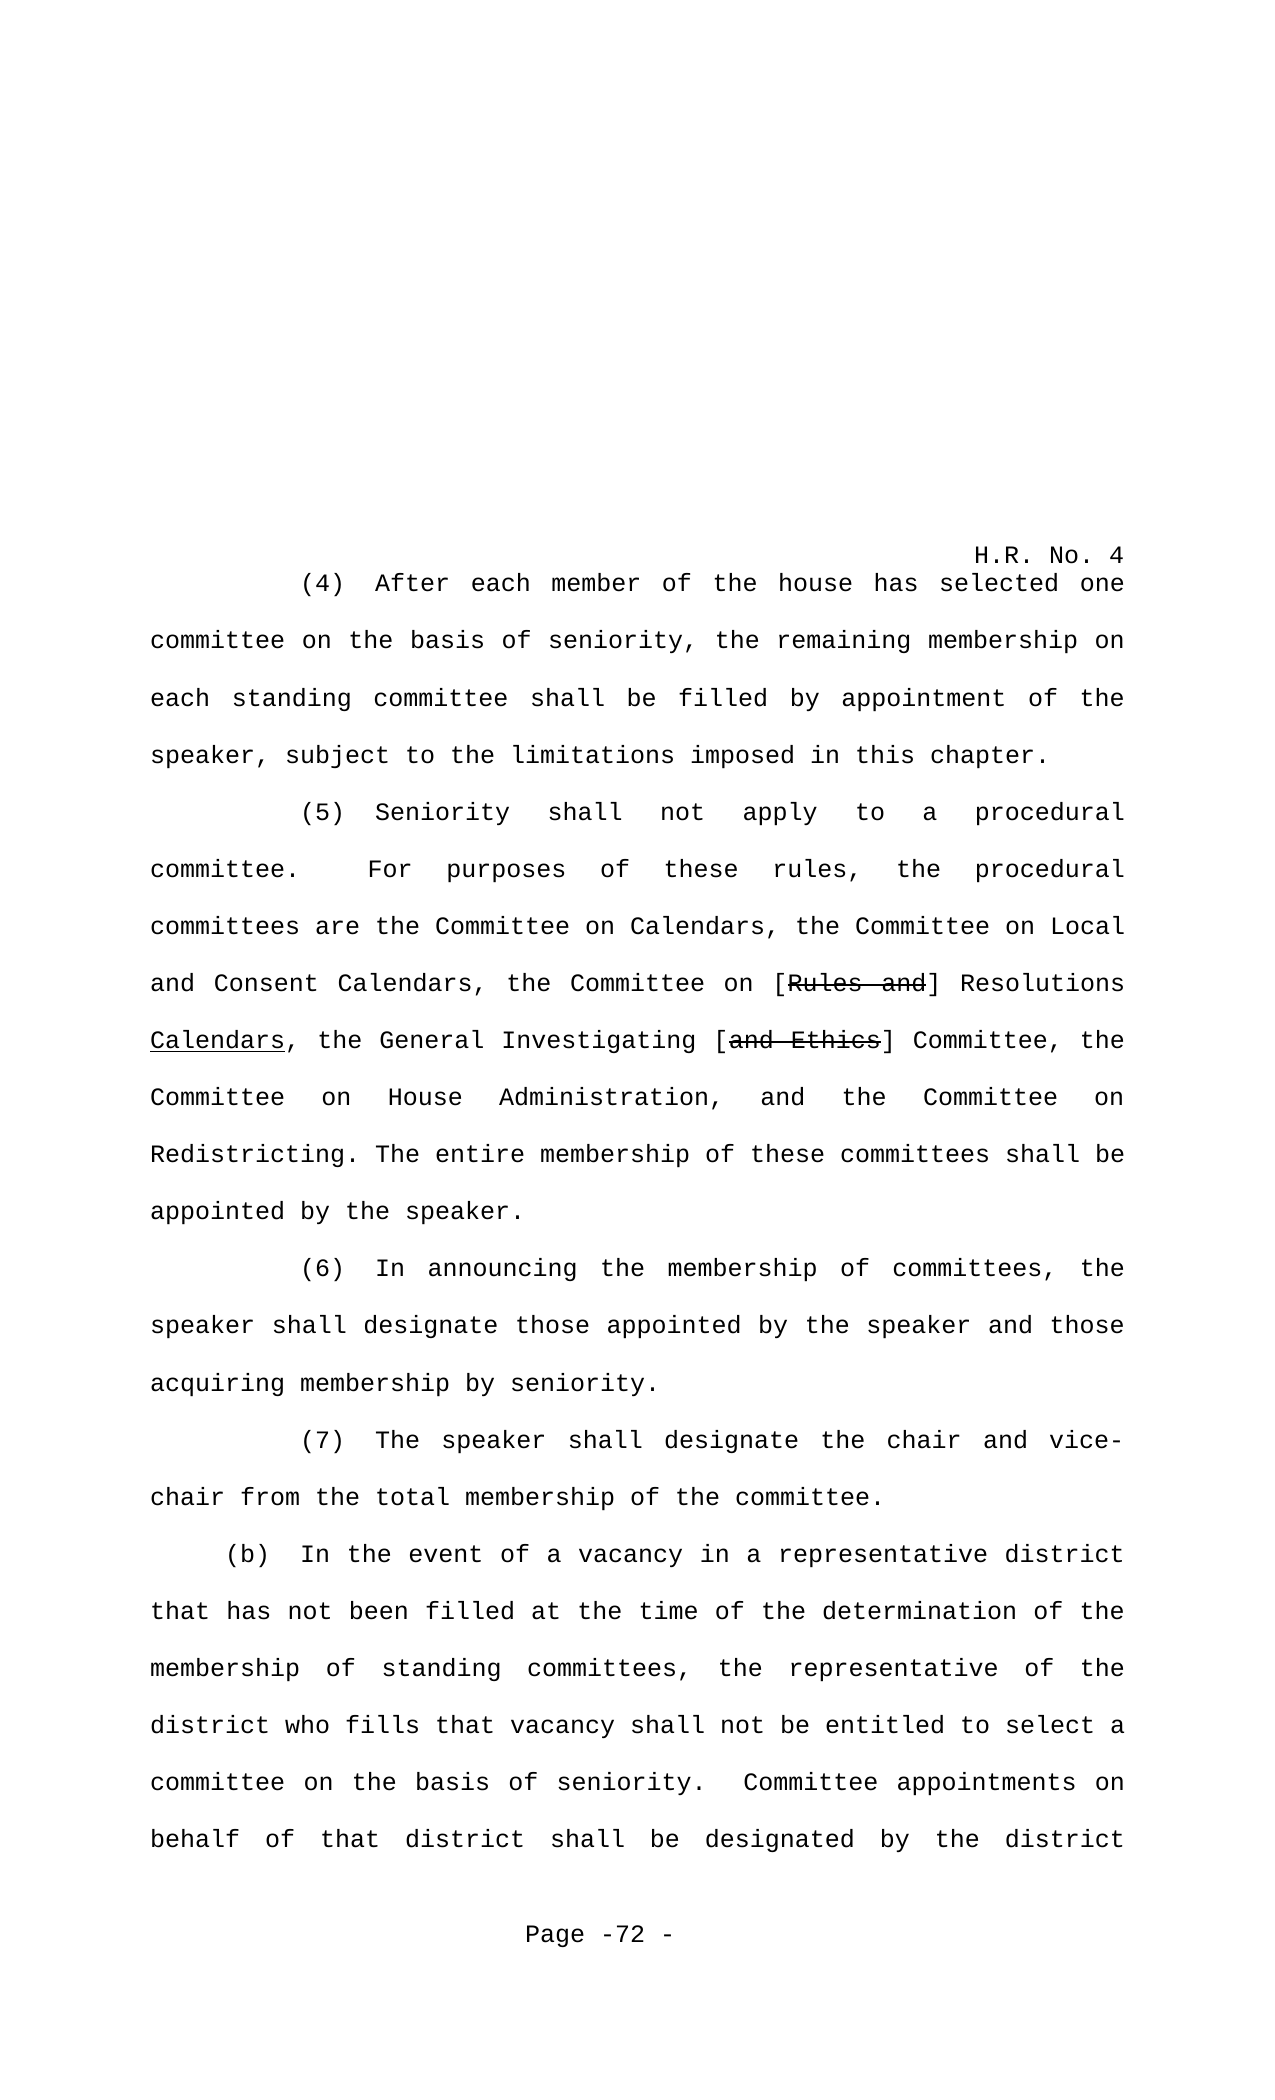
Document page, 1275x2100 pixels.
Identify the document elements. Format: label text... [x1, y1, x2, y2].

text (4) After each member of the house has selected one committee on the basis of seniority, the remaining membership on each standing committee shall be filled by appointment of the speaker, subject to the limitations imposed in this chapter. [150, 571, 1125, 771]
text (7) The speaker shall designate the chair and vice-chair from the total membership of the committee. [150, 1427, 1125, 1513]
text (5) Seniority shall not apply to a procedural committee. For purposes of these rules, the procedural committees are the Committee on Calendars, the Committee on Local and Consent Calendars, the Committee on [Rules and] Resolutions Calendars, the General Investigating [and Ethics] Committee, the Committee on House Administration, and the Committee on Redistricting. The entire membership of these committees shall be appointed by the speaker. [150, 799, 1125, 1227]
text (6) In announcing the membership of committees, the speaker shall designate those appointed by the speaker and those acquiring membership by seniority. [150, 1256, 1125, 1398]
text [150, 1541, 1125, 1855]
